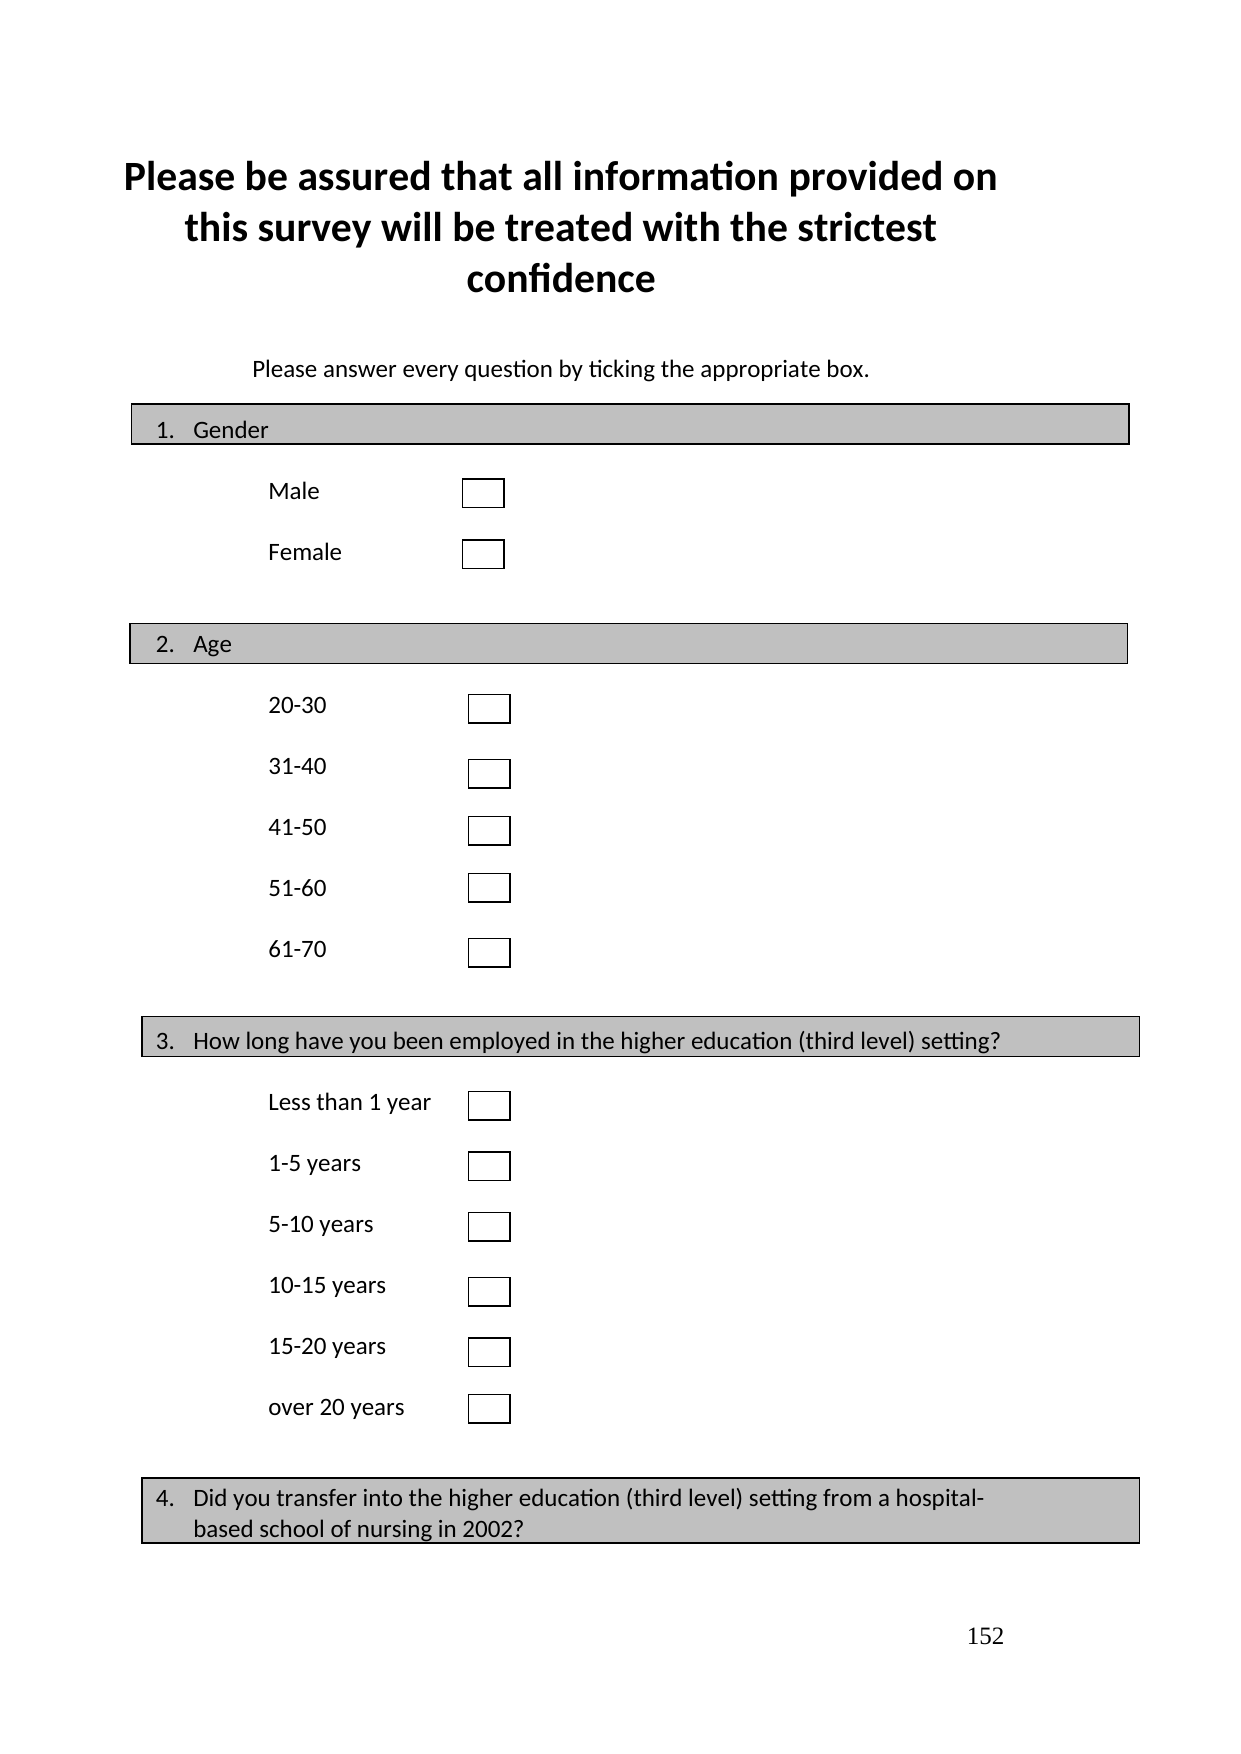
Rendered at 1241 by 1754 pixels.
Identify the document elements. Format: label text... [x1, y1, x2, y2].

text 41-50 [268, 811, 1004, 842]
text 5-10 years [268, 1208, 1004, 1238]
text 31-40 [268, 750, 1004, 781]
text 10-15 years [268, 1269, 1004, 1299]
text Male [268, 475, 1004, 506]
text over 20 years [268, 1391, 1004, 1422]
list Gender [156, 414, 1004, 445]
list Age [156, 628, 1004, 658]
list How long have you been employed in the higher education (third level) setting? [156, 1025, 1004, 1055]
text 20-30 [268, 689, 1004, 719]
text 15-20 years [268, 1330, 1004, 1361]
text 61-70 [268, 933, 1004, 964]
text 51-60 [268, 872, 1004, 903]
list Did you transfer into the higher education (third level) setting from a hospital-based school of nursing in 2002? [156, 1483, 1004, 1544]
text Please be assured that all information provided on this survey will be treated with the strictest confidence [118, 150, 1004, 302]
text Female [268, 536, 1004, 567]
text Less than 1 year [268, 1086, 1004, 1116]
text Please answer every question by ticking the appropriate box. [118, 353, 1004, 384]
text 1-5 years [268, 1147, 1004, 1177]
